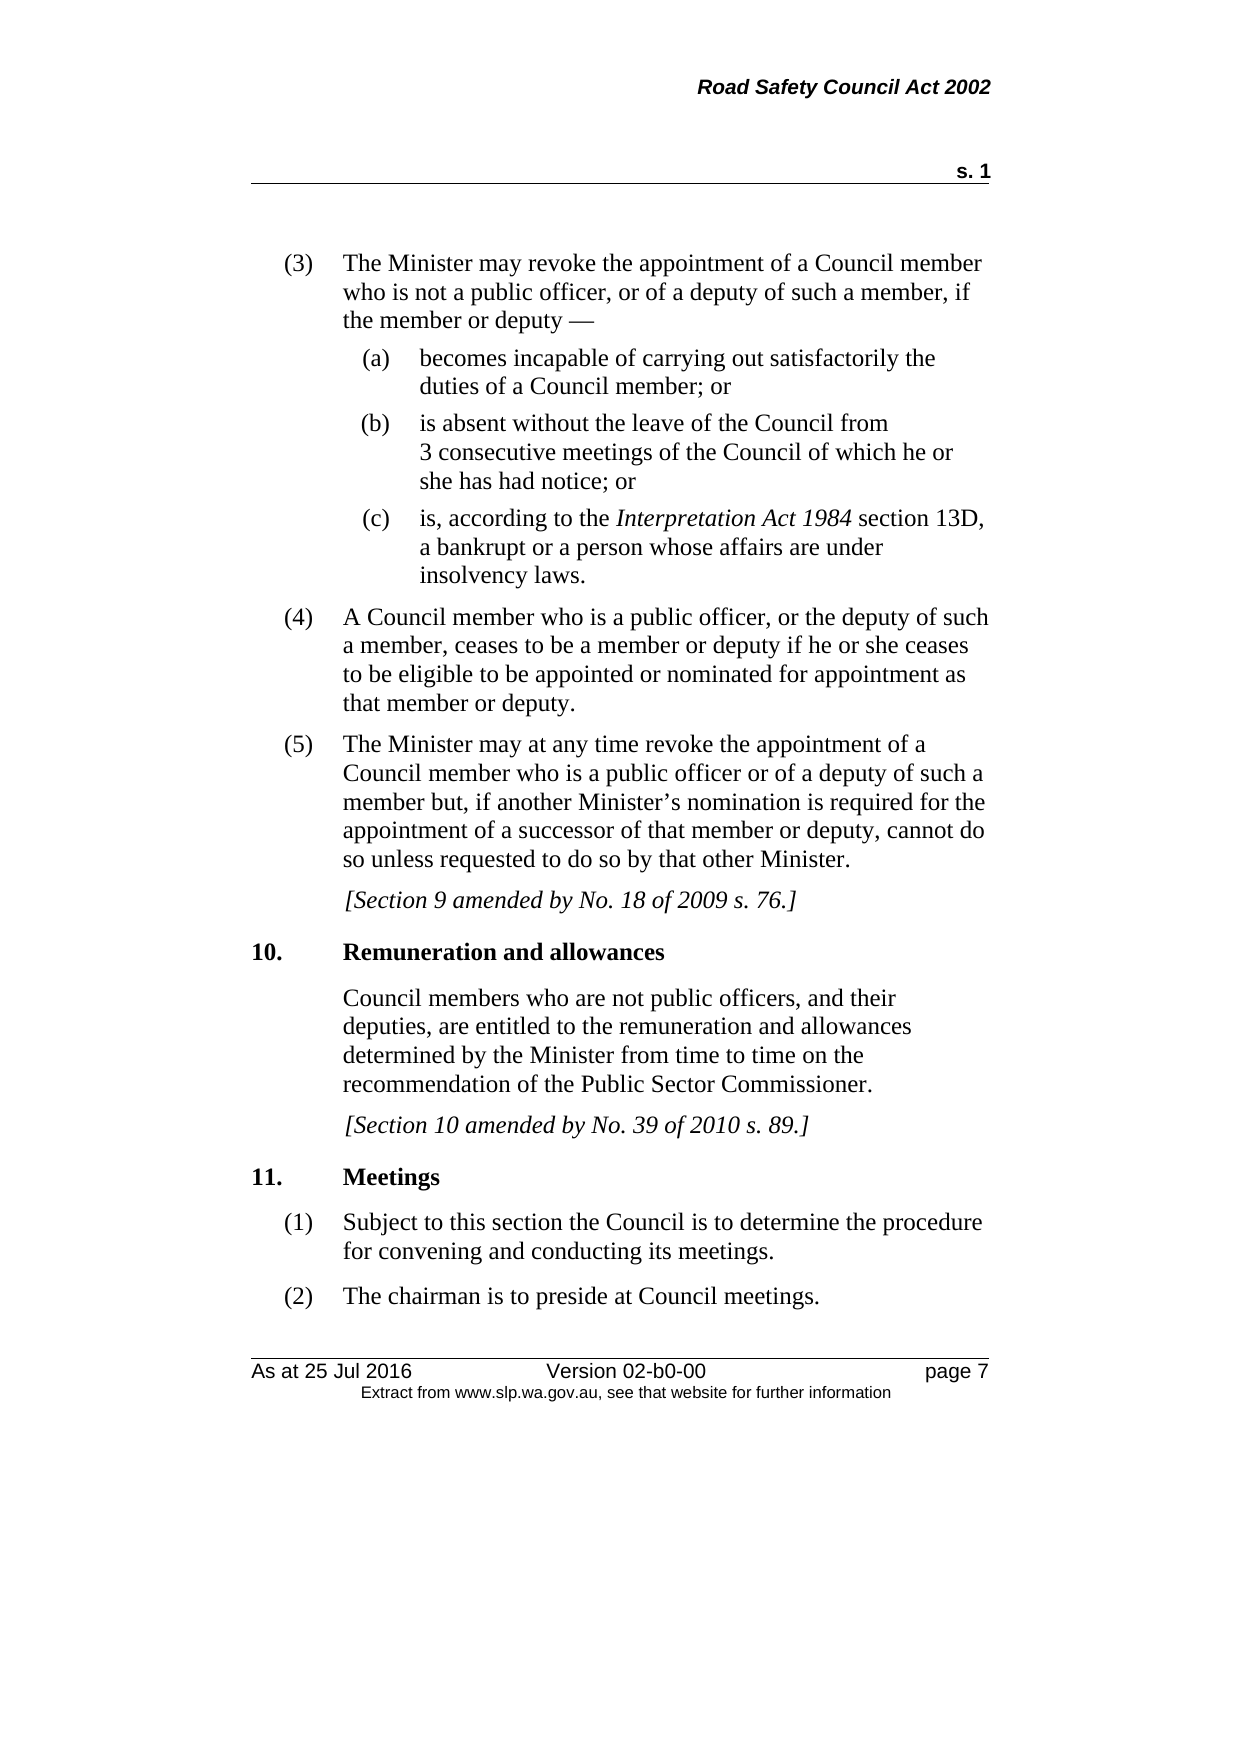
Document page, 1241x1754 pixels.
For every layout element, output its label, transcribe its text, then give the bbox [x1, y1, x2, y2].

text (c) is, according to the Interpretation Act 1984 section 13D, a bankrupt or a person whose affairs are under insolvency laws. [251, 503, 989, 589]
text (4) A Council member who is a public officer, or the deputy of such a member, ceases to be a member or deputy if he or she ceases to be eligible to be appointed or nominated for appointment as that member or deputy. [251, 602, 989, 717]
subtitle 10. Remuneration and allowances [251, 937, 989, 966]
text [Section 9 amended by No. 18 of 2009 s. 76.] [251, 886, 989, 914]
text (b) is absent without the leave of the Council from 3 consecutive meetings of the Council of which he or she has had notice; or [251, 408, 989, 495]
subtitle 11. Meetings [251, 1162, 989, 1191]
text (3) The Minister may revoke the appointment of a Council member who is not a public officer, or of a deputy of such a member, if the member or deputy — [251, 248, 989, 334]
text (2) The chairman is to preside at Council meetings. [251, 1281, 989, 1310]
text (5) The Minister may at any time revoke the appointment of a Council member who is a public officer or of a deputy of such a member but, if another Minister’s nomination is required for the appointment of a successor of that member or deputy, cannot do so unless requested to do so by that other Minister. [251, 729, 989, 873]
text (a) becomes incapable of carrying out satisfactorily the duties of a Council member; or [251, 343, 989, 400]
text [Section 10 amended by No. 39 of 2010 s. 89.] [251, 1110, 989, 1139]
text Council members who are not public officers, and their deputies, are entitled to the remuneration and allowances determined by the Minister from time to time on the recommendation of the Public Sector Commissioner. [251, 983, 989, 1098]
text (1) Subject to this section the Council is to determine the procedure for convening and conducting its meetings. [251, 1207, 989, 1265]
